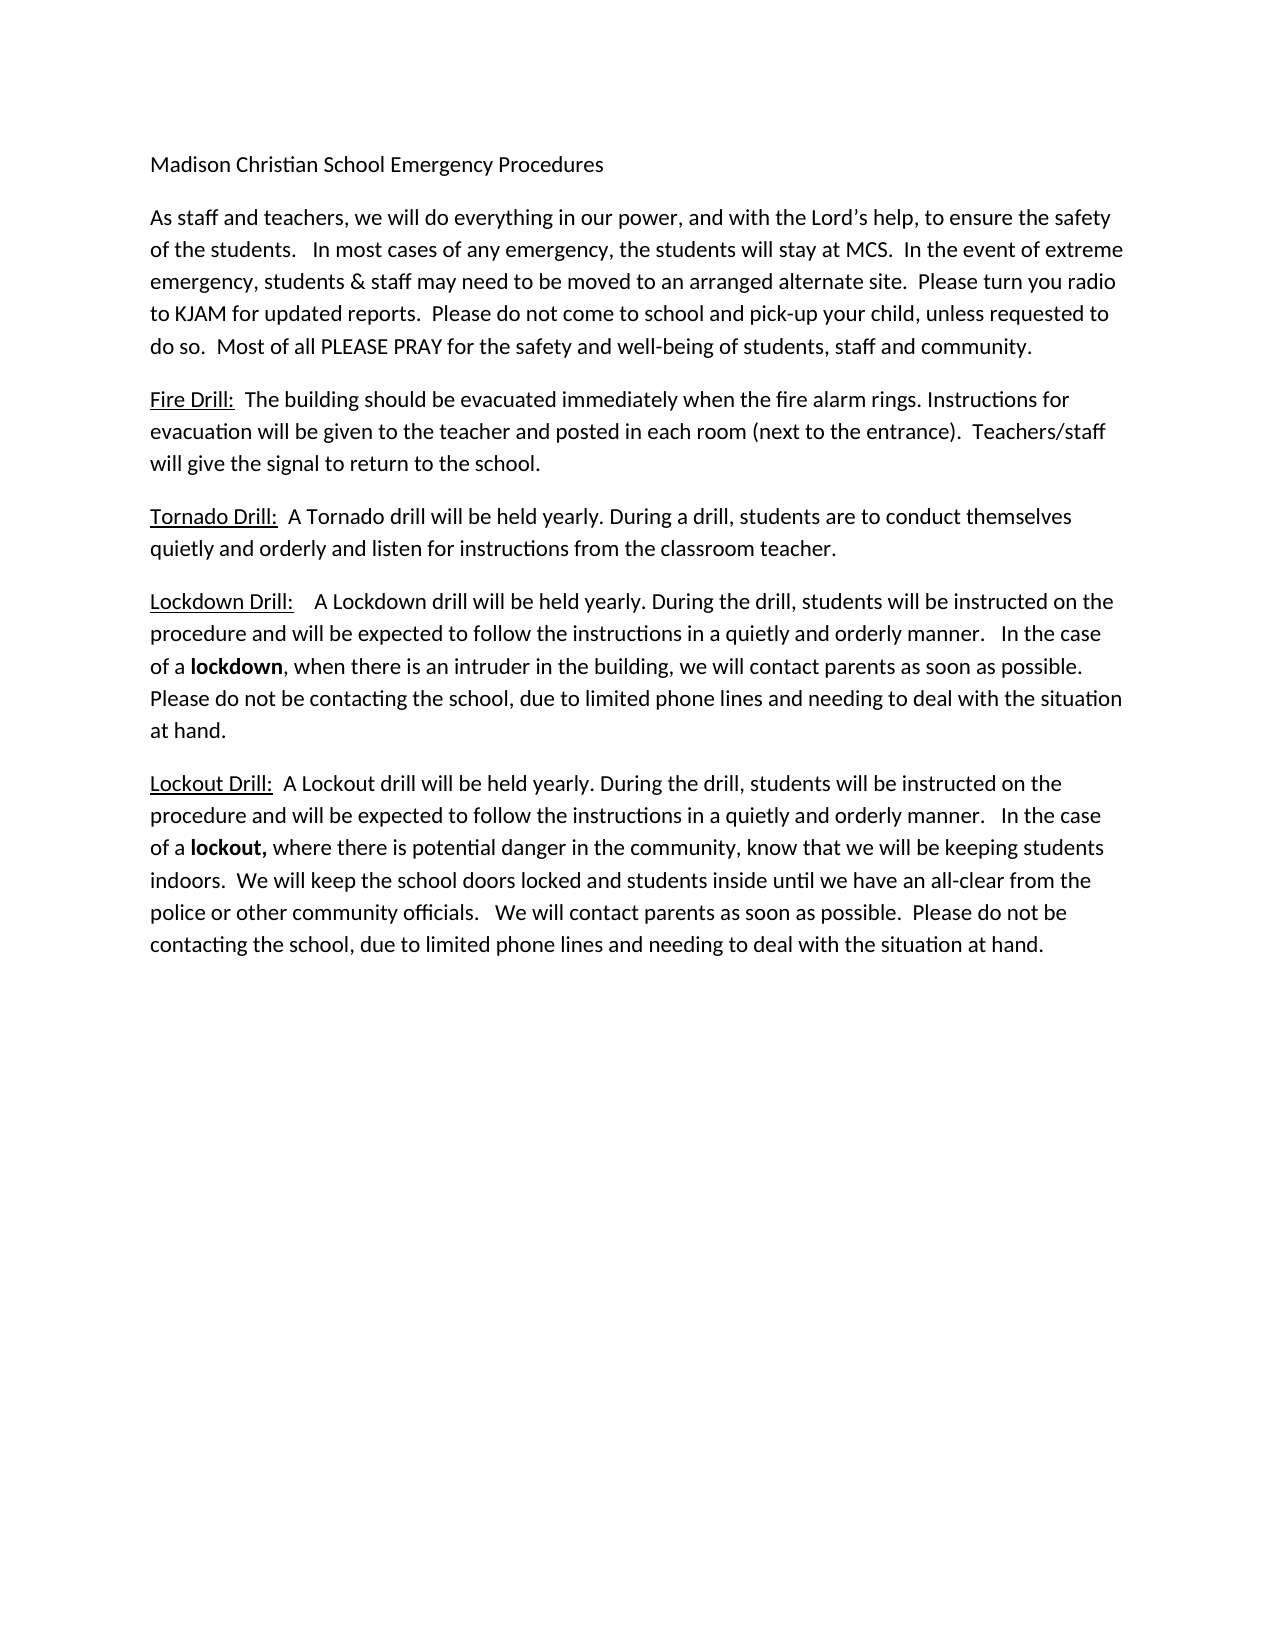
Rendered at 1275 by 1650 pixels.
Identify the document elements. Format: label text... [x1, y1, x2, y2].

text Madison Christian School Emergency Procedures [150, 150, 1125, 178]
text Fire Drill: The building should be evacuated immediately when the fire alarm rings. Instructions for evacuation will be given to the teacher and posted in each room (next to the entrance). Teachers/staff will give the signal to return to the school. [150, 385, 1125, 477]
text As staff and teachers, we will do everything in our power, and with the Lord’s help, to ensure the safety of the students. In most cases of any emergency, the students will stay at MCS. In the event of extreme emergency, students & staff may need to be moved to an arranged alternate site. Please turn you radio to KJAM for updated reports. Please do not come to school and pick-up your child, unless requested to do so. Most of all PLEASE PRAY for the safety and well-being of students, staff and community. [150, 203, 1125, 360]
text Lockdown Drill: A Lockdown drill will be held yearly. During the drill, students will be instructed on the procedure and will be expected to follow the instructions in a quietly and orderly manner. In the case of a lockdown, when there is an intruder in the building, we will contact parents as soon as possible. Please do not be contacting the school, due to limited phone lines and needing to deal with the situation at hand. [150, 587, 1125, 744]
text Tornado Drill: A Tornado drill will be held yearly. During a drill, students are to conduct themselves quietly and orderly and listen for instructions from the classroom teacher. [150, 502, 1125, 562]
text Lockout Drill: A Lockout drill will be held yearly. During the drill, students will be instructed on the procedure and will be expected to follow the instructions in a quietly and orderly manner. In the case of a lockout, where there is potential danger in the community, know that we will be keeping students indoors. We will keep the school doors locked and students inside until we have an all-clear from the police or other community officials. We will contact parents as soon as possible. Please do not be contacting the school, due to limited phone lines and needing to deal with the situation at hand. [150, 769, 1125, 958]
